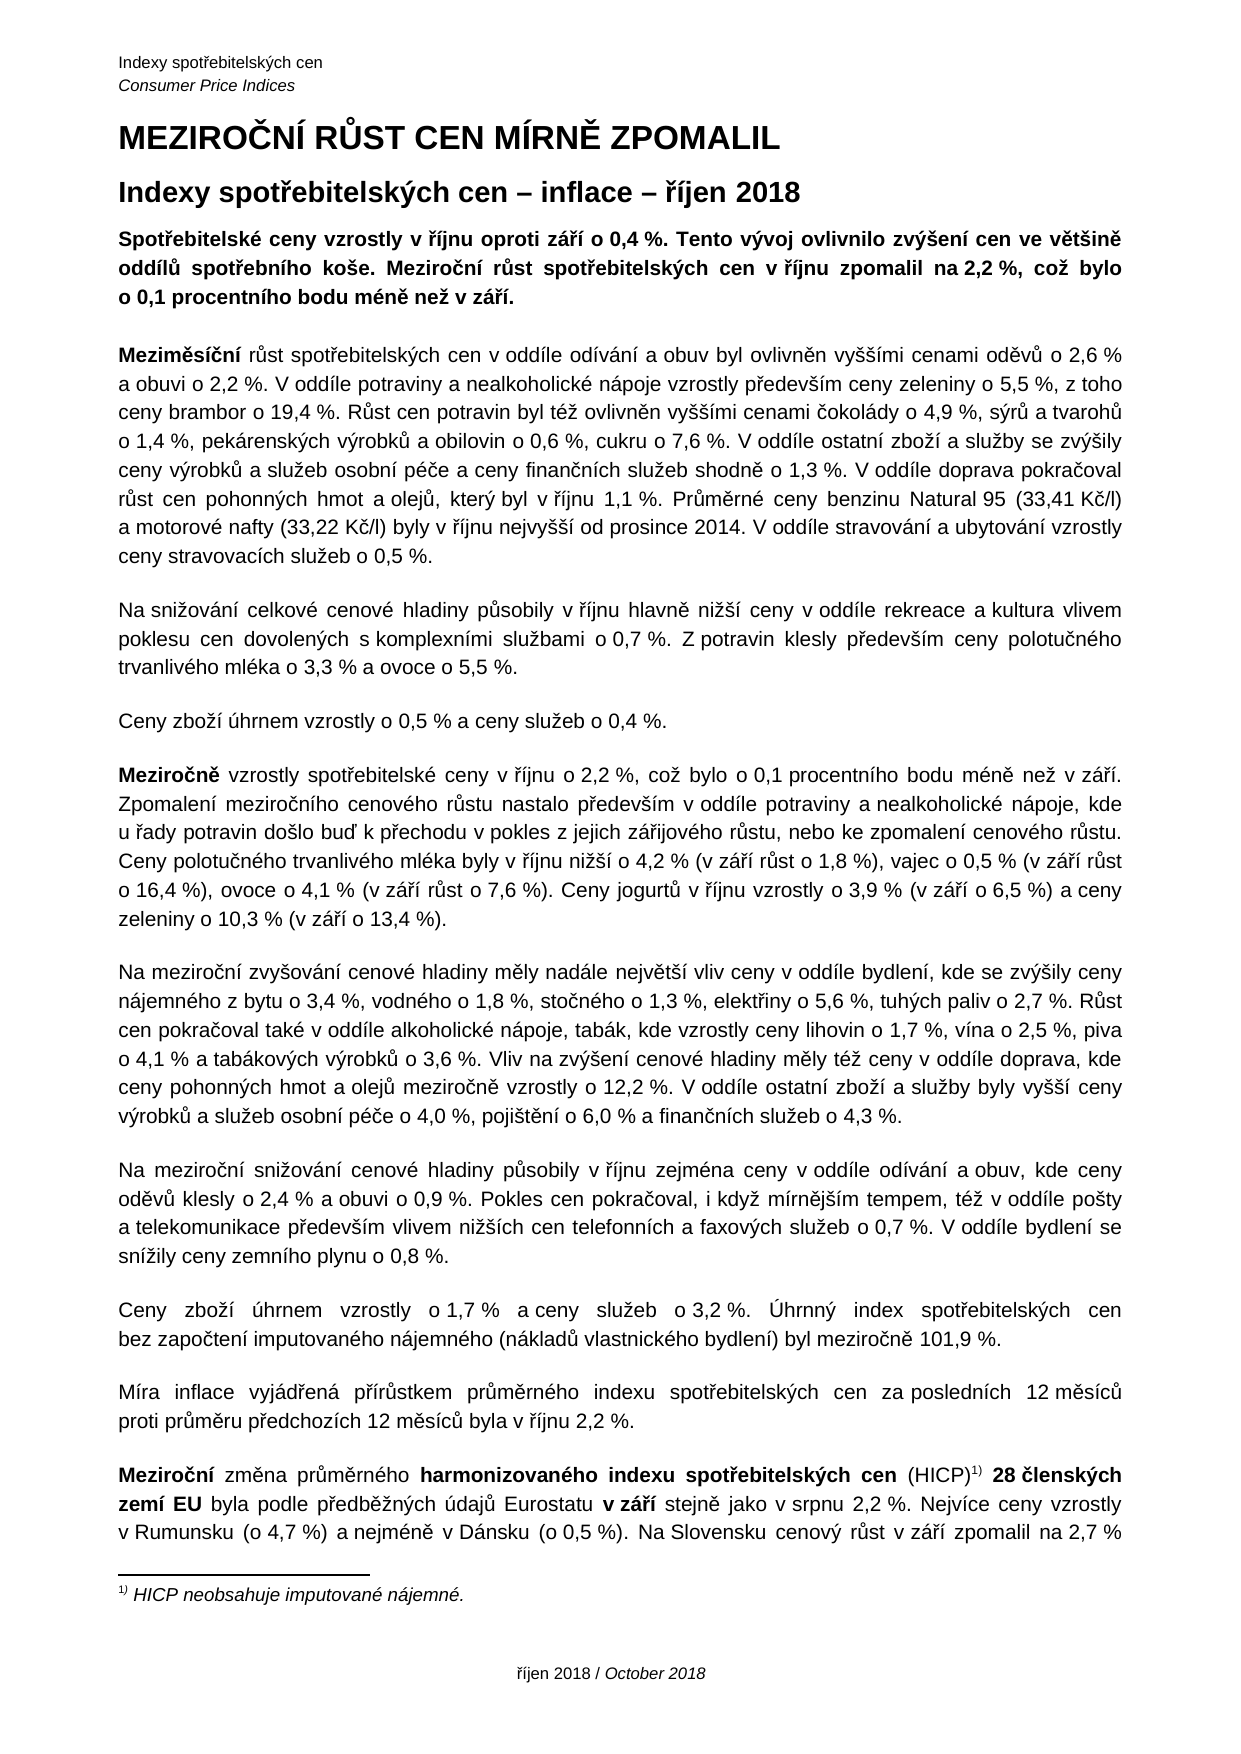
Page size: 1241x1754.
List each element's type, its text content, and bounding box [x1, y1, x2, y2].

text Meziměsíční růst spotřebitelských cen v oddíle odívání a obuv byl ovlivněn vyššími cenami oděvů o 2,6 % a obuvi o 2,2 %. V oddíle potraviny a nealkoholické nápoje vzrostly především ceny zeleniny o 5,5 %, z toho ceny brambor o 19,4 %. Růst cen potravin byl též ovlivněn vyššími cenami čokolády o 4,9 %, sýrů a tvarohů o 1,4 %, pekárenských výrobků a obilovin o 0,6 %, cukru o 7,6 %. V oddíle ostatní zboží a služby se zvýšily ceny výrobků a služeb osobní péče a ceny finančních služeb shodně o 1,3 %. V oddíle doprava pokračoval růst cen pohonných hmot a olejů, který byl v říjnu 1,1 %. Průměrné ceny benzinu Natural 95 (33,41 Kč/l) a motorové nafty (33,22 Kč/l) byly v říjnu nejvyšší od prosince 2014. V oddíle stravování a ubytování vzrostly ceny stravovacích služeb o 0,5 %. [118, 343, 1122, 568]
subtitle MEZIROČNÍ RŮST CEN MÍRNĚ ZPOMALIL [118, 118, 1122, 157]
text Míra inflace vyjádřená přírůstkem průměrného indexu spotřebitelských cen za posledních 12 měsíců proti průměru předchozích 12 měsíců byla v říjnu 2,2 %. [118, 1380, 1122, 1433]
text Na meziroční snižování cenové hladiny působily v říjnu zejména ceny v oddíle odívání a obuv, kde ceny oděvů klesly o 2,4 % a obuvi o 0,9 %. Pokles cen pokračoval, i když mírnějším tempem, též v oddíle pošty a telekomunikace především vlivem nižších cen telefonních a faxových služeb o 0,7 %. V oddíle bydlení se snížily ceny zemního plynu o 0,8 %. [118, 1158, 1122, 1268]
text Spotřebitelské ceny vzrostly v říjnu oproti září o 0,4 %. Tento vývoj ovlivnilo zvýšení cen ve většině oddílů spotřebního koše. Meziroční růst spotřebitelských cen v říjnu zpomalil na 2,2 %, což bylo o 0,1 procentního bodu méně než v září. [118, 227, 1122, 309]
text Na snižování celkové cenové hladiny působily v říjnu hlavně nižší ceny v oddíle rekreace a kultura vlivem poklesu cen dovolených s komplexními službami o 0,7 %. Z potravin klesly především ceny polotučného trvanlivého mléka o 3,3 % a ovoce o 5,5 %. [118, 598, 1122, 679]
text Meziročně vzrostly spotřebitelské ceny v říjnu o 2,2 %, což bylo o 0,1 procentního bodu méně než v září. Zpomalení meziročního cenového růstu nastalo především v oddíle potraviny a nealkoholické nápoje, kde u řady potravin došlo buď k přechodu v pokles z jejich zářijového růstu, nebo ke zpomalení cenového růstu. Ceny polotučného trvanlivého mléka byly v říjnu nižší o 4,2 % (v září růst o 1,8 %), vajec o 0,5 % (v září růst o 16,4 %), ovoce o 4,1 % (v září růst o 7,6 %). Ceny jogurtů v říjnu vzrostly o 3,9 % (v září o 6,5 %) a ceny zeleniny o 10,3 % (v září o 13,4 %). [118, 763, 1122, 930]
subtitle Indexy spotřebitelských cen – inflace – říjen 2018 [118, 174, 1122, 208]
text Na meziroční zvyšování cenové hladiny měly nadále největší vliv ceny v oddíle bydlení, kde se zvýšily ceny nájemného z bytu o 3,4 %, vodného o 1,8 %, stočného o 1,3 %, elektřiny o 5,6 %, tuhých paliv o 2,7 %. Růst cen pokračoval také v oddíle alkoholické nápoje, tabák, kde vzrostly ceny lihovin o 1,7 %, vína o 2,5 %, piva o 4,1 % a tabákových výrobků o 3,6 %. Vliv na zvýšení cenové hladiny měly též ceny v oddíle doprava, kde ceny pohonných hmot a olejů meziročně vzrostly o 12,2 %. V oddíle ostatní zboží a služby byly vyšší ceny výrobků a služeb osobní péče o 4,0 %, pojištění o 6,0 % a finančních služeb o 4,3 %. [118, 960, 1122, 1128]
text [118, 1463, 1122, 1544]
text Ceny zboží úhrnem vzrostly o 0,5 % a ceny služeb o 0,4 %. [118, 709, 1122, 733]
text Ceny zboží úhrnem vzrostly o 1,7 % a ceny služeb o 3,2 %. Úhrnný index spotřebitelských cen bez započtení imputovaného nájemného (nákladů vlastnického bydlení) byl meziročně 101,9 %. [118, 1298, 1122, 1350]
